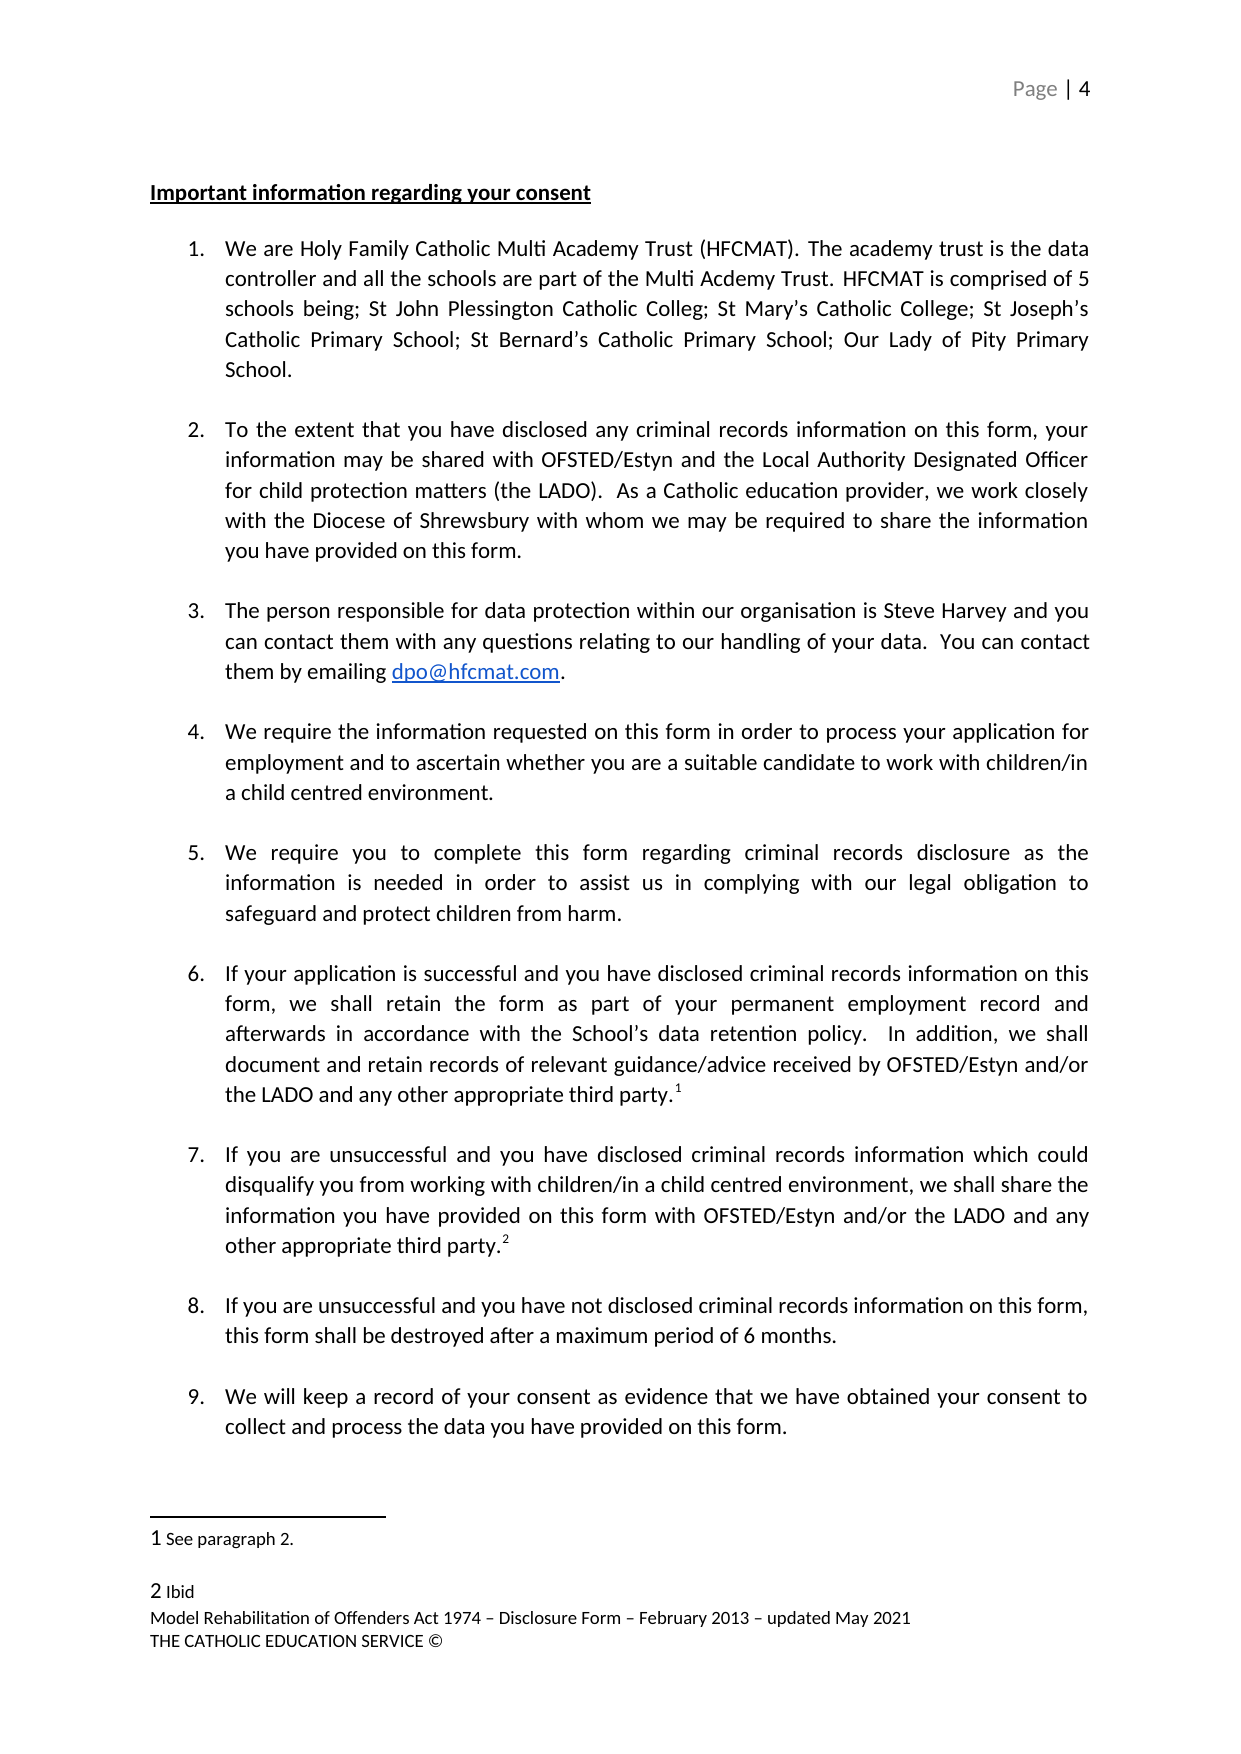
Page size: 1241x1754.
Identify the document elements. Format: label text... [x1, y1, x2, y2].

list If you are unsuccessful and you have not disclosed criminal records information on this form, this form shall be destroyed after a maximum period of 6 months. [187, 1291, 1090, 1349]
list We will keep a record of your consent as evidence that we have obtained your consent to collect and process the data you have provided on this form. [187, 1382, 1090, 1440]
list To the extent that you have disclosed any criminal records information on this form, your information may be shared with OFSTED/Estyn and the Local Authority Designated Officer for child protection matters (the LADO). As a Catholic education provider, we work closely with the Diocese of Shrewsbury with whom we may be required to share the information you have provided on this form. [187, 415, 1090, 564]
list We require you to complete this form regarding criminal records disclosure as the information is needed in order to assist us in complying with our legal obligation to safeguard and protect children from harm. [187, 838, 1090, 927]
list We are Holy Family Catholic Multi Academy Trust (HFCMAT). The academy trust is the data controller and all the schools are part of the Multi Acdemy Trust. HFCMAT is comprised of 5 schools being; St John Plessington Catholic Colleg; St Mary’s Catholic College; St Joseph’s Catholic Primary School; St Bernard’s Catholic Primary School; Our Lady of Pity Primary School. [187, 234, 1090, 383]
list The person responsible for data protection within our organisation is Steve Harvey and you can contact them with any questions relating to our handling of your data. You can contact them by emailing dpo@hfcmat.com. [187, 597, 1090, 685]
list If your application is successful and you have disclosed criminal records information on this form, we shall retain the form as part of your permanent employment record and afterwards in accordance with the School’s data retention policy. In addition, we shall document and retain records of relevant guidance/advice received by OFSTED/Estyn and/or the LADO and any other appropriate third party. [187, 959, 1090, 1108]
list If you are unsuccessful and you have disclosed criminal records information which could disqualify you from working with children/in a child centred environment, we shall share the information you have provided on this form with OFSTED/Estyn and/or the LADO and any other appropriate third party. [187, 1140, 1090, 1259]
text Important information regarding your consent [150, 178, 1090, 206]
list We require the information requested on this form in order to process your application for employment and to ascertain whether you are a suitable candidate to work with children/in a child centred environment. [187, 717, 1090, 806]
